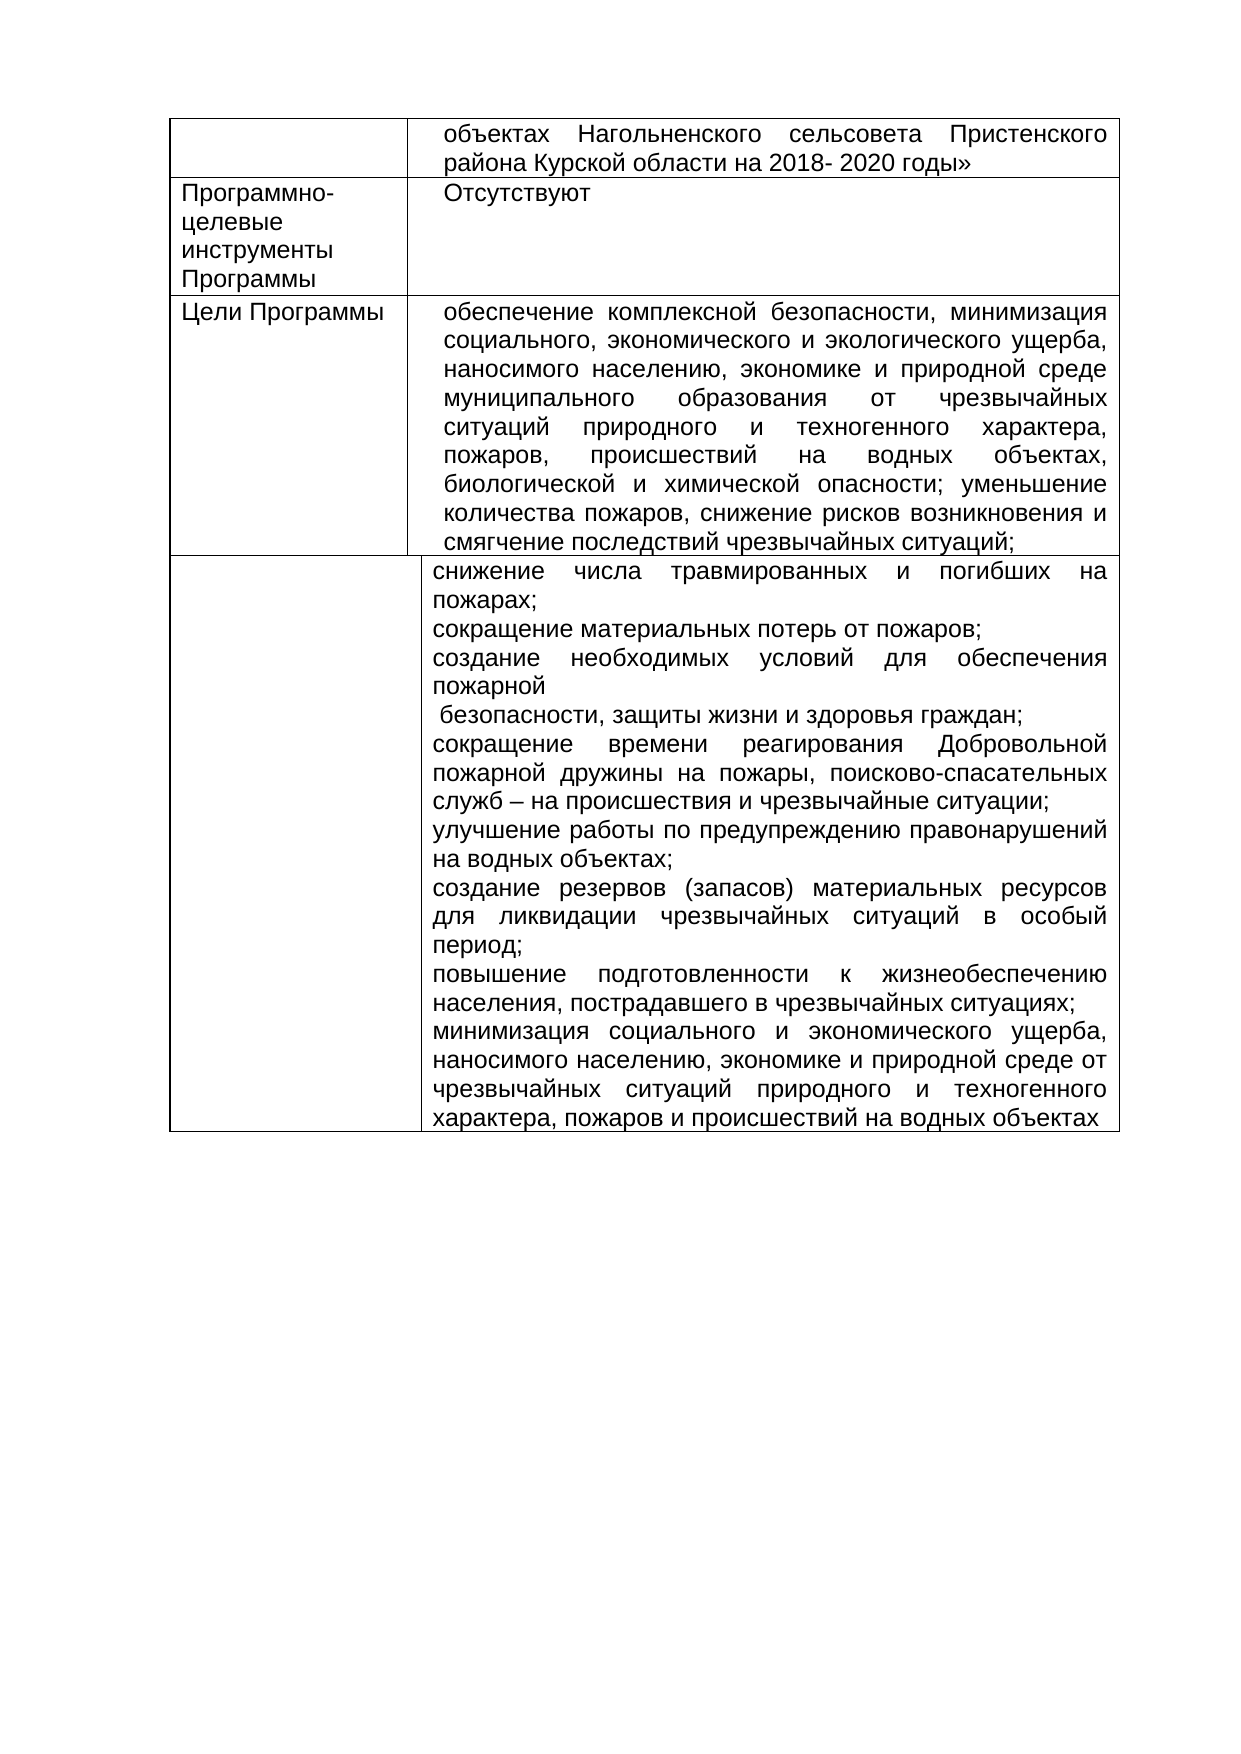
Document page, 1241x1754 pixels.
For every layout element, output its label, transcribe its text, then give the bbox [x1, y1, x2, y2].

table_cell [408, 119, 432, 177]
table_cell Цели Программы [171, 296, 407, 555]
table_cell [432, 119, 1119, 177]
table_cell [408, 296, 432, 555]
table_cell Программно-целевые инструменты Программы [171, 178, 407, 295]
table_cell снижение числа травмированных и погибших на пожарах; сокращение материальных потерь от пожаров; создание необходимых условий для обеспечения пожарной безопасности, защиты жизни и здоровья граждан; сокращение времени реагирования Добровольной пожарной дружины на пожары, поисково-спасательных служб – на происшествия и чрезвычайные ситуации; улучшение работы по предупреждению правонарушений на водных объектах; создание резервов (запасов) материальных ресурсов для ликвидации чрезвычайных ситуаций в особый период; повышение подготовленности к жизнеобеспечению населения, пострадавшего в чрезвычайных ситуациях; минимизация социального и экономического ущерба, наносимого населению, экономике и природной среде от чрезвычайных ситуаций природного и техногенного характера, пожаров и происшествий на водных объектах [422, 556, 1119, 1131]
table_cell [171, 119, 407, 177]
table_cell [171, 556, 421, 1131]
table_cell Отсутствуют [432, 178, 1119, 295]
table_cell обеспечение комплексной безопасности, минимизация социального, экономического и экологического ущерба, наносимого населению, экономике и природной среде муниципального образования от чрезвычайных ситуаций природного и техногенного характера, пожаров, происшествий на водных объектах, биологической и химической опасности; уменьшение количества пожаров, снижение рисков возникновения и смягчение последствий чрезвычайных ситуаций; [432, 296, 1119, 555]
table_cell [408, 178, 432, 295]
